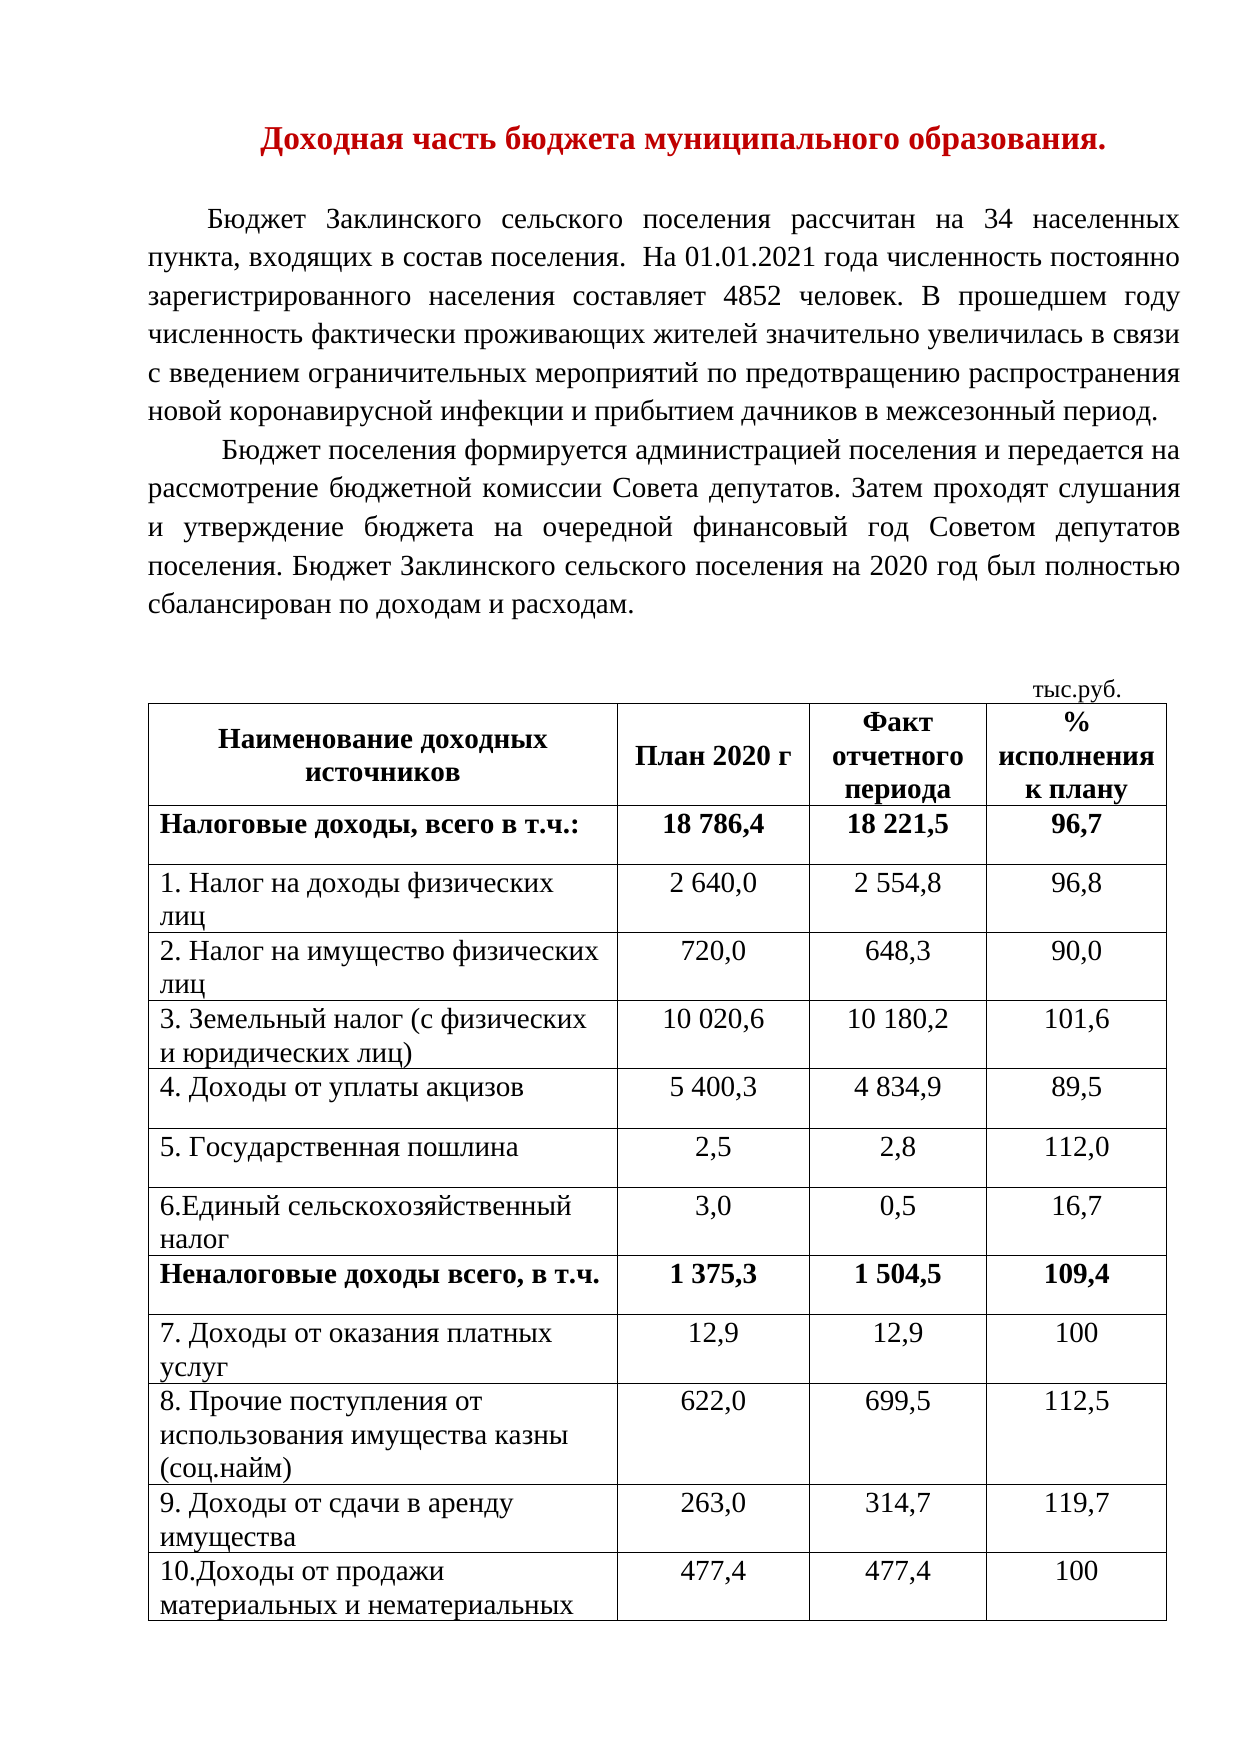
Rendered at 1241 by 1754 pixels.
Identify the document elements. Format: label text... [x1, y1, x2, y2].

table_cell 101,6 [987, 1001, 1166, 1068]
table_cell 699,5 [810, 1384, 986, 1484]
table_cell 3. Земельный налог (с физических и юридических лиц) [149, 1001, 617, 1068]
table_cell 16,7 [987, 1188, 1166, 1255]
table_cell 2. Налог на имущество физических лиц [149, 933, 617, 1000]
table_cell 4 834,9 [810, 1069, 986, 1128]
table_cell 1. Налог на доходы физических лиц [149, 865, 617, 932]
table_cell 100 [987, 1553, 1166, 1620]
text тыс.руб. [185, 674, 1181, 703]
table_cell 648,3 [810, 933, 986, 1000]
table_cell 8. Прочие поступления от использования имущества казны (соц.найм) [149, 1384, 617, 1484]
list Доходная часть бюджета муниципального образования. [260, 118, 1181, 156]
table_header Наименование доходных источников [149, 704, 617, 805]
table_cell 4. Доходы от уплаты акцизов [149, 1069, 617, 1128]
table_cell 263,0 [618, 1485, 809, 1552]
table_cell 112,0 [987, 1129, 1166, 1187]
table_cell 1 375,3 [618, 1256, 809, 1314]
table_cell 5. Государственная пошлина [149, 1129, 617, 1187]
table_cell 2,8 [810, 1129, 986, 1187]
table_cell 5 400,3 [618, 1069, 809, 1128]
table_cell 96,8 [987, 865, 1166, 932]
table_cell 7. Доходы от оказания платных услуг [149, 1315, 617, 1382]
table_cell 6.Единый сельскохозяйственный налог [149, 1188, 617, 1255]
table_cell 100 [987, 1315, 1166, 1382]
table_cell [149, 1553, 617, 1620]
table_cell 90,0 [987, 933, 1166, 1000]
table_cell Налоговые доходы, всего в т.ч.: [149, 806, 617, 864]
table_cell 3,0 [618, 1188, 809, 1255]
table_header Факт отчетного периода [810, 704, 986, 805]
list Бюджет Заклинского сельского поселения рассчитан на 34 населенных пункта, входящих в состав поселения. На 01.01.2021 года численность постоянно зарегистрированного населения составляет 4852 человек. В прошедшем году численность фактически проживающих жителей значительно увеличилась в связи с введением ограничительных мероприятий по предотвращению распространения новой коронавирусной инфекции и прибытием дачников в межсезонный период. [148, 201, 1181, 427]
table_cell 314,7 [810, 1485, 986, 1552]
table_cell 12,9 [810, 1315, 986, 1382]
table_cell 0,5 [810, 1188, 986, 1255]
table_header % исполнения к плану [987, 704, 1166, 805]
table_cell 18 221,5 [810, 806, 986, 864]
table_cell 9. Доходы от сдачи в аренду имущества [149, 1485, 617, 1552]
table_cell 112,5 [987, 1384, 1166, 1484]
table_cell 119,7 [987, 1485, 1166, 1552]
table_cell 2 640,0 [618, 865, 809, 932]
table_cell 10 180,2 [810, 1001, 986, 1068]
table_cell 2,5 [618, 1129, 809, 1187]
table_cell 2 554,8 [810, 865, 986, 932]
list Бюджет поселения формируется администрацией поселения и передается на рассмотрение бюджетной комиссии Совета депутатов. Затем проходят слушания и утверждение бюджета на очередной финансовый год Советом депутатов поселения. Бюджет Заклинского сельского поселения на 2020 год был полностью сбалансирован по доходам и расходам. [148, 432, 1181, 620]
table_cell 477,4 [618, 1553, 809, 1620]
table_cell 622,0 [618, 1384, 809, 1484]
table_cell 1 504,5 [810, 1256, 986, 1314]
table_cell 10 020,6 [618, 1001, 809, 1068]
table_cell 89,5 [987, 1069, 1166, 1128]
table_header План 2020 г [618, 704, 809, 805]
table_cell Неналоговые доходы всего, в т.ч. [149, 1256, 617, 1314]
table_cell 477,4 [810, 1553, 986, 1620]
table_cell 18 786,4 [618, 806, 809, 864]
table_cell 12,9 [618, 1315, 809, 1382]
table_cell 720,0 [618, 933, 809, 1000]
table_cell 109,4 [987, 1256, 1166, 1314]
table_cell 96,7 [987, 806, 1166, 864]
